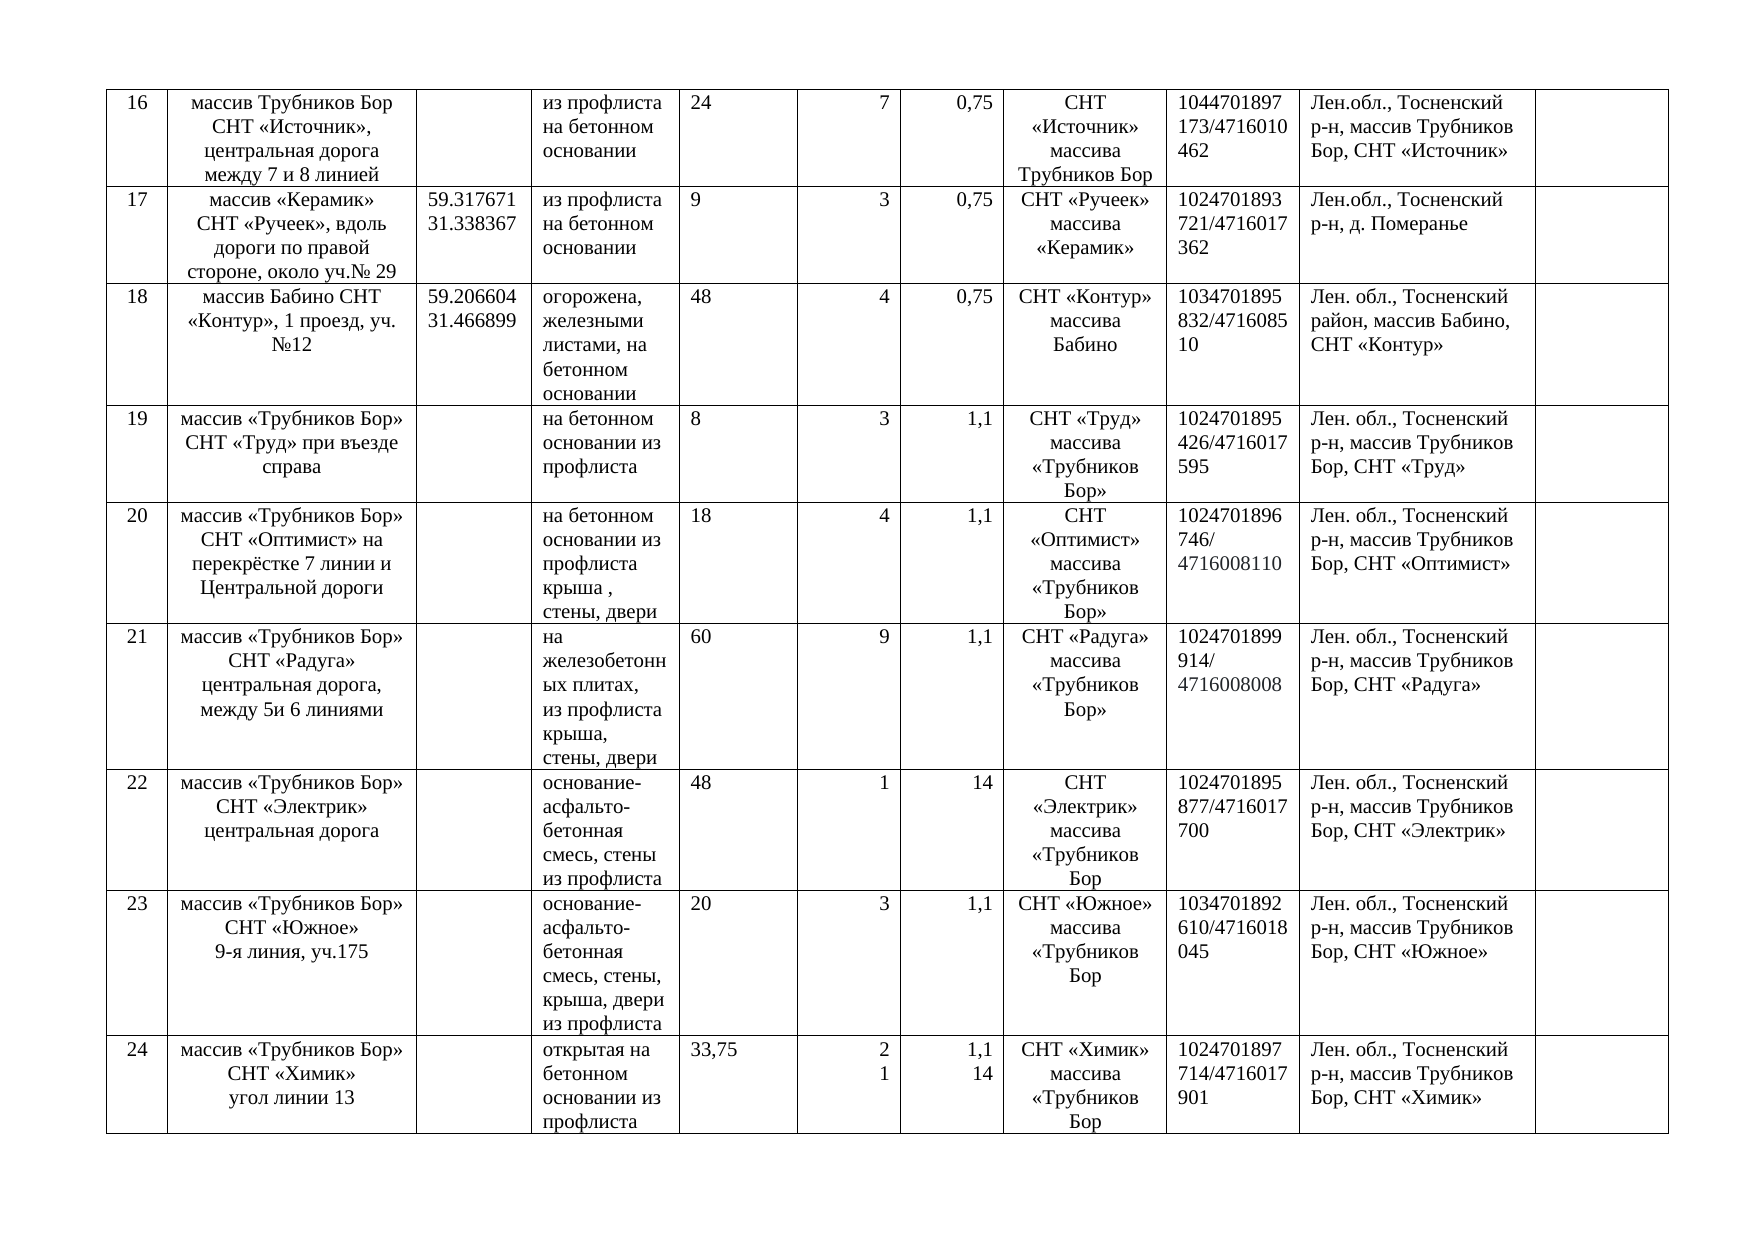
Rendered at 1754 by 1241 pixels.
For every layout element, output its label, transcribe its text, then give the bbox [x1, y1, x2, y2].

table_cell 1,1 [901, 624, 1003, 769]
table_cell 7 [798, 90, 900, 186]
table_cell на бетонном основании из профлиста [532, 406, 679, 502]
table_cell 17 [107, 187, 167, 283]
table_cell Лен. обл., Тосненский район, массив Бабино, СНТ «Контур» [1300, 284, 1535, 404]
table_cell 16 [107, 90, 167, 186]
table_cell 22 [107, 770, 167, 890]
table_cell Лен.обл., Тосненский р-н, массив Трубников Бор, СНТ «Источник» [1300, 90, 1535, 186]
table_cell СНТ «Труд» массива «Трубников Бор» [1004, 406, 1166, 502]
table_cell СНТ «Электрик» массива «Трубников Бор [1004, 770, 1166, 890]
table_cell [1536, 1036, 1668, 1133]
table_cell 19 [107, 406, 167, 502]
table_cell [1536, 503, 1668, 623]
table_cell 0,75 [901, 187, 1003, 283]
table_cell Лен. обл., Тосненский р-н, массив Трубников Бор, СНТ «Радуга» [1300, 624, 1535, 769]
table_cell массив Бабино СНТ «Контур», 1 проезд, уч.№12 [168, 284, 416, 404]
table_cell СНТ «Южное» массива «Трубников Бор [1004, 891, 1166, 1035]
table_cell [417, 891, 531, 1035]
table_cell массив «Трубников Бор» СНТ «Электрик» центральная дорога [168, 770, 416, 890]
table_cell 24 [107, 1036, 167, 1133]
table_cell огорожена, железными листами, на бетонном основании [532, 284, 679, 404]
table_cell 24 [680, 90, 797, 186]
table_cell 1024701899914/ 4716008008 [1167, 624, 1299, 769]
table_cell [1536, 90, 1668, 186]
table_cell массив «Трубников Бор» СНТ «Радуга» центральная дорога, между 5и 6 линиями [168, 624, 416, 769]
table_cell 48 [680, 284, 797, 404]
table_cell Лен.обл., Тосненский р-н, д. Померанье [1300, 187, 1535, 283]
table_cell [1536, 284, 1668, 404]
table_cell 3 [798, 891, 900, 1035]
table_cell [417, 624, 531, 769]
table_cell 59.206604 31.466899 [417, 284, 531, 404]
table_cell 18 [107, 284, 167, 404]
table_cell 21 [107, 624, 167, 769]
table_cell СНТ «Химик» массива «Трубников Бор [1004, 1036, 1166, 1133]
table_cell 2 1 [798, 1036, 900, 1133]
table_cell 8 [680, 406, 797, 502]
table_cell Лен. обл., Тосненский р-н, массив Трубников Бор, СНТ «Южное» [1300, 891, 1535, 1035]
table_cell 1034701892610/4716018045 [1167, 891, 1299, 1035]
table_cell Лен. обл., Тосненский р-н, массив Трубников Бор, СНТ «Электрик» [1300, 770, 1535, 890]
table_cell [1536, 406, 1668, 502]
table_cell СНТ «Оптимист» массива «Трубников Бор» [1004, 503, 1166, 623]
table_cell 1024701893721/4716017362 [1167, 187, 1299, 283]
table_cell Лен. обл., Тосненский р-н, массив Трубников Бор, СНТ «Химик» [1300, 1036, 1535, 1133]
table_cell на железобетонных плитах, из профлиста крыша, стены, двери [532, 624, 679, 769]
table_cell основание-асфальто-бетонная смесь, стены, крыша, двери из профлиста [532, 891, 679, 1035]
table_cell открытая на бетонном основании из профлиста [532, 1036, 679, 1133]
table_cell 1024701897714/4716017901 [1167, 1036, 1299, 1133]
table_cell массив Трубников Бор СНТ «Источник», центральная дорога между 7 и 8 линией [168, 90, 416, 186]
table_cell на бетонном основании из профлиста крыша , стены, двери [532, 503, 679, 623]
table_cell [417, 1036, 531, 1133]
table_cell 23 [107, 891, 167, 1035]
table_cell из профлиста на бетонном основании [532, 187, 679, 283]
table_cell массив «Трубников Бор» СНТ «Труд» при въезде справа [168, 406, 416, 502]
table_cell 59.317671 31.338367 [417, 187, 531, 283]
table_cell 0,75 [901, 284, 1003, 404]
table_cell 60 [680, 624, 797, 769]
table_cell 3 [798, 187, 900, 283]
table_cell [417, 406, 531, 502]
table_cell 18 [680, 503, 797, 623]
table_cell 1,1 [901, 891, 1003, 1035]
table_cell [1536, 624, 1668, 769]
table_cell 20 [107, 503, 167, 623]
table_cell 1,1 14 [901, 1036, 1003, 1133]
table_cell СНТ «Радуга» массива «Трубников Бор» [1004, 624, 1166, 769]
table_cell 1044701897173/4716010462 [1167, 90, 1299, 186]
table_cell массив «Трубников Бор» СНТ «Южное» 9-я линия, уч.175 [168, 891, 416, 1035]
table_cell 1034701895832/471608510 [1167, 284, 1299, 404]
table_cell 33,75 [680, 1036, 797, 1133]
table_cell массив «Трубников Бор» СНТ «Химик» угол линии 13 [168, 1036, 416, 1133]
table_cell 20 [680, 891, 797, 1035]
table_cell СНТ «Контур» массива Бабино [1004, 284, 1166, 404]
table_cell 1024701895426/4716017595 [1167, 406, 1299, 502]
table_cell 1024701895877/4716017700 [1167, 770, 1299, 890]
table_cell 1,1 [901, 503, 1003, 623]
table_cell [417, 90, 531, 186]
table_cell 9 [798, 624, 900, 769]
table_cell [1536, 770, 1668, 890]
table_cell 1024701896746/ 4716008110 [1167, 503, 1299, 623]
table_cell [1536, 891, 1668, 1035]
table_cell 1,1 [901, 406, 1003, 502]
table_cell 14 [901, 770, 1003, 890]
table_cell СНТ «Ручеек» массива «Керамик» [1004, 187, 1166, 283]
table_cell Лен. обл., Тосненский р-н, массив Трубников Бор, СНТ «Труд» [1300, 406, 1535, 502]
table_cell СНТ «Источник» массива Трубников Бор [1004, 90, 1166, 186]
table_cell массив «Трубников Бор» СНТ «Оптимист» на перекрёстке 7 линии и Центральной дороги [168, 503, 416, 623]
table_cell массив «Керамик» СНТ «Ручеек», вдоль дороги по правой стороне, около уч.№ 29 [168, 187, 416, 283]
table_cell 48 [680, 770, 797, 890]
table_cell 3 [798, 406, 900, 502]
table_cell 0,75 [901, 90, 1003, 186]
table_cell 9 [680, 187, 797, 283]
table_cell Лен. обл., Тосненский р-н, массив Трубников Бор, СНТ «Оптимист» [1300, 503, 1535, 623]
table_cell основание-асфальто-бетонная смесь, стены из профлиста [532, 770, 679, 890]
table_cell 1 [798, 770, 900, 890]
table_cell [1536, 187, 1668, 283]
table_cell 4 [798, 503, 900, 623]
table_cell 4 [798, 284, 900, 404]
table_cell [417, 770, 531, 890]
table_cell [532, 90, 679, 186]
table_cell [417, 503, 531, 623]
